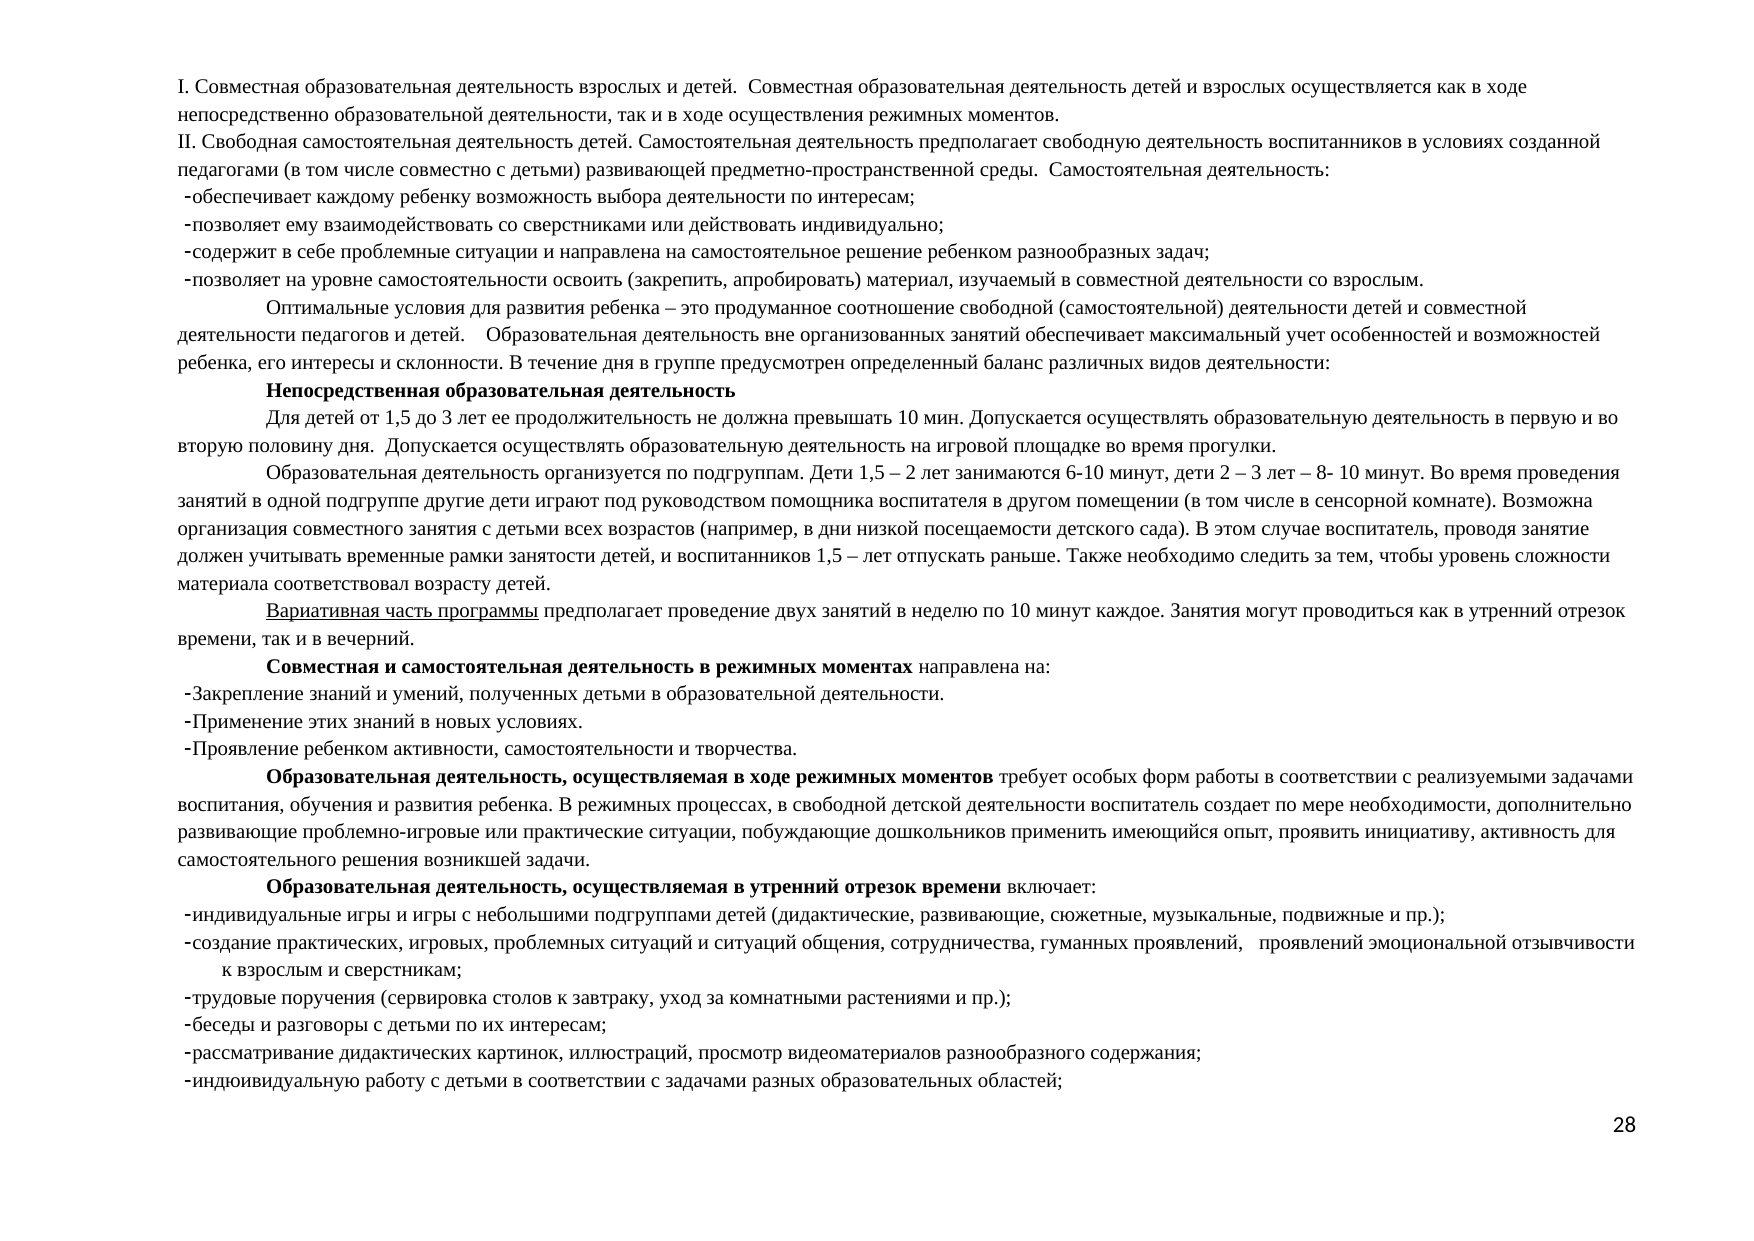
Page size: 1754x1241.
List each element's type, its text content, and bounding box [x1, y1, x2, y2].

text Вариативная часть программы предполагает проведение двух занятий в неделю по 10 минут каждое. Занятия могут проводиться как в утренний отрезок времени, так и в вечерний. [177, 598, 1636, 650]
list позволяет ему взаимодействовать со сверстниками или действовать индивидуально; [184, 212, 1636, 236]
list индюивидуальную работу с детьми в соответствии с задачами разных образовательных областей; [184, 1068, 1636, 1092]
list Закрепление знаний и умений, полученных детьми в образовательной деятельности. [184, 681, 1636, 705]
list обеспечивает каждому ребенку возможность выбора деятельности по интересам; [184, 184, 1636, 208]
text Образовательная деятельность, осуществляемая в утренний отрезок времени включает: [177, 874, 1636, 898]
text Непосредственная образовательная деятельность [177, 377, 1636, 402]
list беседы и разговоры с детьми по их интересам; [184, 1012, 1636, 1036]
text Оптимальные условия для развития ребенка – это продуманное соотношение свободной (самостоятельной) деятельности детей и совместной деятельности педагогов и детей. Образовательная деятельность вне организованных занятий обеспечивает максимальный учет особенностей и возможностей ребенка, его интересы и склонности. В течение дня в группе предусмотрен определенный баланс различных видов деятельности: [177, 295, 1636, 374]
text II. Свободная самостоятельная деятельность детей. Самостоятельная деятельность предполагает свободную деятельность воспитанников в условиях созданной педагогами (в том числе совместно с детьми) развивающей предметно-пространственной среды. Самостоятельная деятельность: [177, 129, 1636, 181]
text Образовательная деятельность организуется по подгруппам. Дети 1,5 – 2 лет занимаются 6-10 минут, дети 2 – 3 лет – 8- 10 минут. Во время проведения занятий в одной подгруппе другие дети играют под руководством помощника воспитателя в другом помещении (в том числе в сенсорной комнате). Возможна организация совместного занятия с детьми всех возрастов (например, в дни низкой посещаемости детского сада). В этом случае воспитатель, проводя занятие должен учитывать временные рамки занятости детей, и воспитанников 1,5 – лет отпускать раньше. Также необходимо следить за тем, чтобы уровень сложности материала соответствовал возрасту детей. [177, 460, 1636, 595]
text Совместная и самостоятельная деятельность в режимных моментах направлена на: [177, 653, 1636, 678]
list позволяет на уровне самостоятельности освоить (закрепить, апробировать) материал, изучаемый в совместной деятельности со взрослым. [184, 267, 1636, 291]
list создание практических, игровых, проблемных ситуаций и ситуаций общения, сотрудничества, гуманных проявлений, проявлений эмоциональной отзывчивости к взрослым и сверстникам; [184, 929, 1636, 981]
list индивидуальные игры и игры с небольшими подгруппами детей (дидактические, развивающие, сюжетные, музыкальные, подвижные и пр.); [184, 902, 1636, 926]
list рассматривание дидактических картинок, иллюстраций, просмотр видеоматериалов разнообразного содержания; [184, 1040, 1636, 1064]
list Проявление ребенком активности, самостоятельности и творчества. [184, 736, 1636, 760]
list Применение этих знаний в новых условиях. [184, 709, 1636, 733]
text I. Совместная образовательная деятельность взрослых и детей. Совместная образовательная деятельность детей и взрослых осуществляется как в ходе непосредственно образовательной деятельности, так и в ходе осуществления режимных моментов. [177, 74, 1636, 126]
text Образовательная деятельность, осуществляемая в ходе режимных моментов требует особых форм работы в соответствии с реализуемыми задачами воспитания, обучения и развития ребенка. В режимных процессах, в свободной детской деятельности воспитатель создает по мере необходимости, дополнительно развивающие проблемно-игровые или практические ситуации, побуждающие дошкольников применить имеющийся опыт, проявить инициативу, активность для самостоятельного решения возникшей задачи. [177, 764, 1636, 871]
list трудовые поручения (сервировка столов к завтраку, уход за комнатными растениями и пр.); [184, 985, 1636, 1009]
list содержит в себе проблемные ситуации и направлена на самостоятельное решение ребенком разнообразных задач; [184, 239, 1636, 263]
text Для детей от 1,5 до 3 лет ее продолжительность не должна превышать 10 мин. Допускается осуществлять образовательную деятельность в первую и во вторую половину дня. Допускается осуществлять образовательную деятельность на игровой площадке во время прогулки. [177, 405, 1636, 457]
